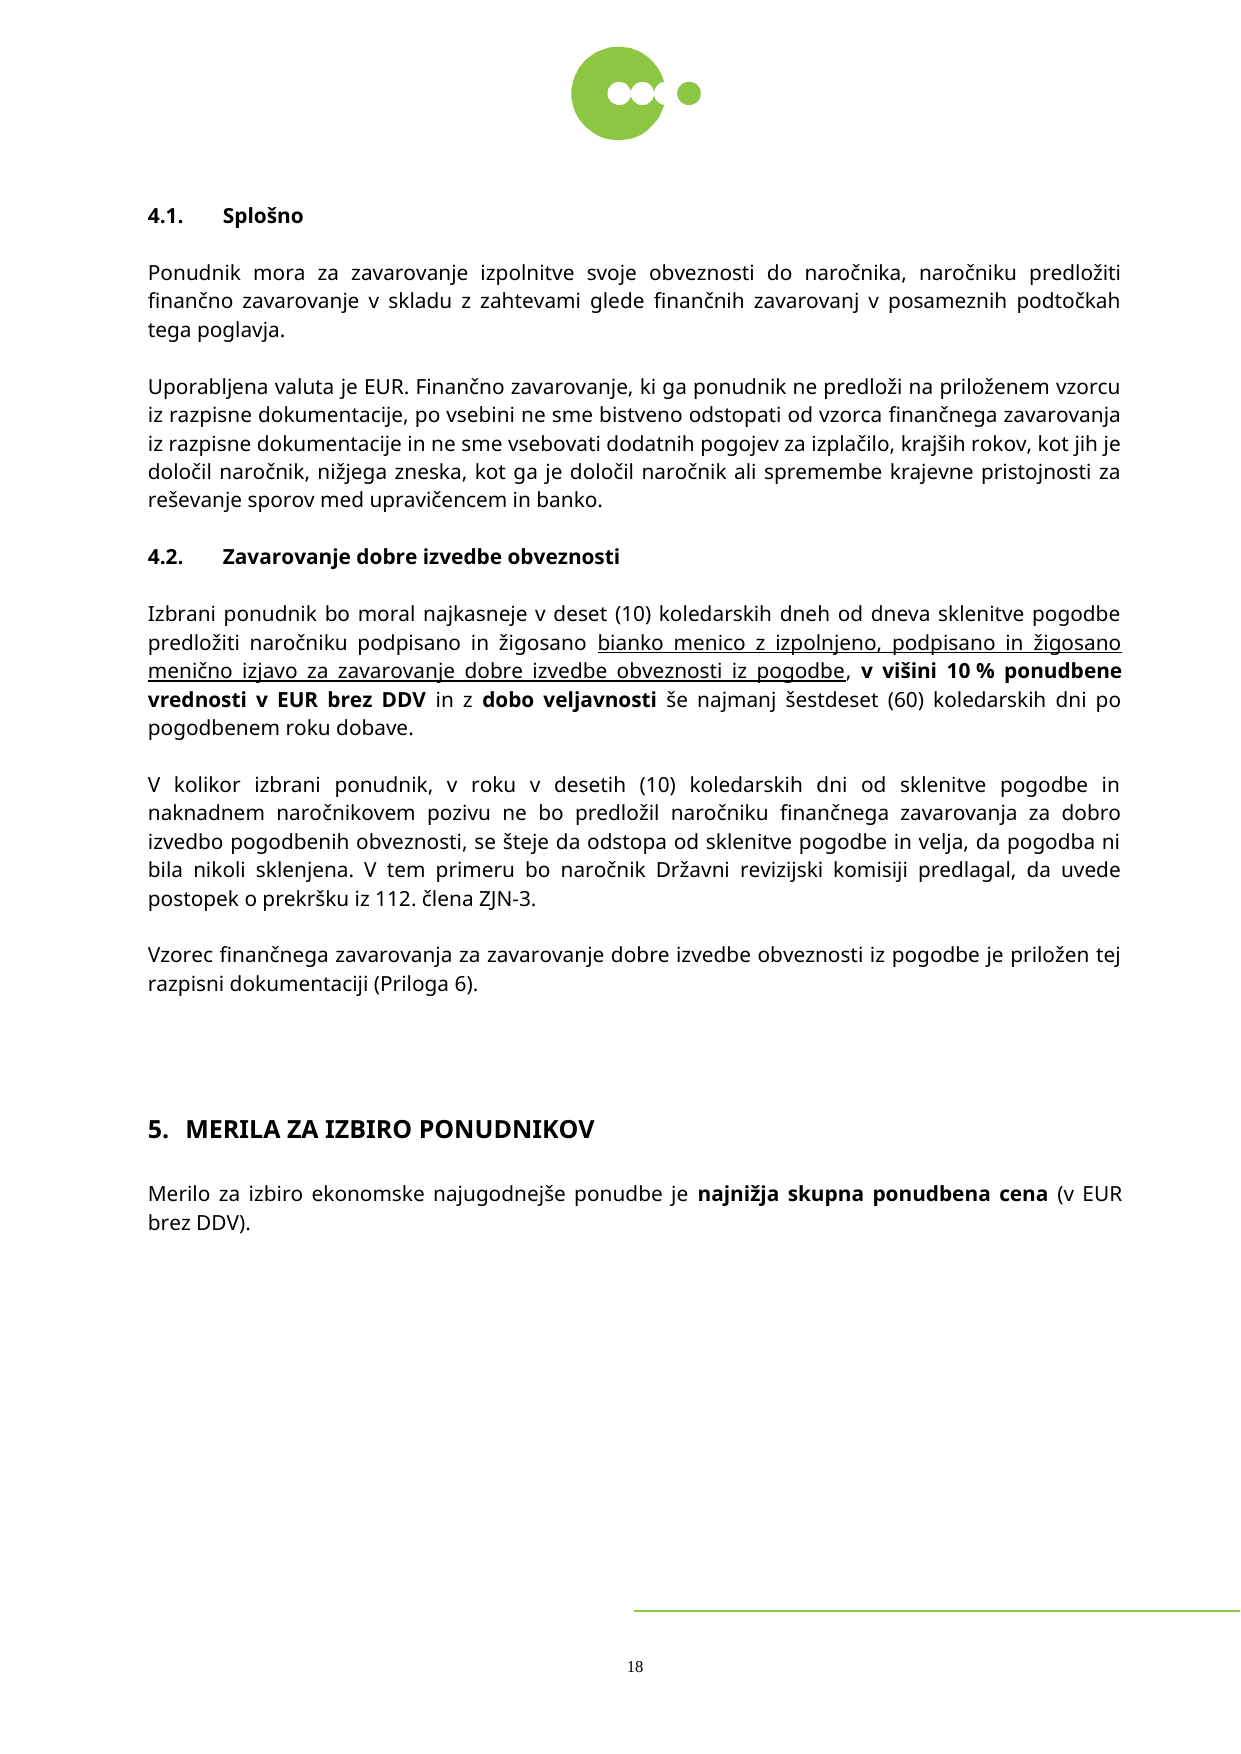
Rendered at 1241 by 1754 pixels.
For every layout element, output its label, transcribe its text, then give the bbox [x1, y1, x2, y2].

text V kolikor izbrani ponudnik, v roku v desetih (10) koledarskih dni od sklenitve pogodbe in naknadnem naročnikovem pozivu ne bo predložil naročniku finančnega zavarovanja za dobro izvedbo pogodbenih obveznosti, se šteje da odstopa od sklenitve pogodbe in velja, da pogodba ni bila nikoli sklenjena. V tem primeru bo naročnik Državni revizijski komisiji predlagal, da uvede postopek o prekršku iz 112. člena ZJN-3. [148, 770, 1122, 912]
text Vzorec finančnega zavarovanja za zavarovanje dobre izvedbe obveznosti iz pogodbe je priložen tej razpisni dokumentaciji (Priloga 6). [148, 941, 1122, 997]
list Splošno [148, 201, 1122, 230]
text Uporabljena valuta je EUR. Finančno zavarovanje, ki ga ponudnik ne predloži na priloženem vzorcu iz razpisne dokumentacije, po vsebini ne sme bistveno odstopati od vzorca finančnega zavarovanja iz razpisne dokumentacije in ne sme vsebovati dodatnih pogojev za izplačilo, krajših rokov, kot jih je določil naročnik, nižjega zneska, kot ga je določil naročnik ali spremembe krajevne pristojnosti za reševanje sporov med upravičencem in banko. [148, 372, 1122, 514]
list Zavarovanje dobre izvedbe obveznosti [148, 542, 1122, 571]
text Ponudnik mora za zavarovanje izpolnitve svoje obveznosti do naročnika, naročniku predložiti finančno zavarovanje v skladu z zahtevami glede finančnih zavarovanj v posameznih podtočkah tega poglavja. [148, 258, 1122, 343]
text Izbrani ponudnik bo moral najkasneje v deset (10) koledarskih dneh od dneva sklenitve pogodbe predložiti naročniku podpisano in žigosano bianko menico z izpolnjeno, podpisano in žigosano menično izjavo za zavarovanje dobre izvedbe obveznosti iz pogodbe, v višini 10 % ponudbene vrednosti v EUR brez DDV in z dobo veljavnosti še najmanj šestdeset (60) koledarskih dni po pogodbenem roku dobave. [148, 599, 1122, 742]
list MERILA ZA IZBIRO PONUDNIKOV [148, 1111, 1122, 1145]
text Merilo za izbiro ekonomske najugodnejše ponudbe je najnižja skupna ponudbena cena (v EUR brez DDV). [148, 1179, 1122, 1236]
